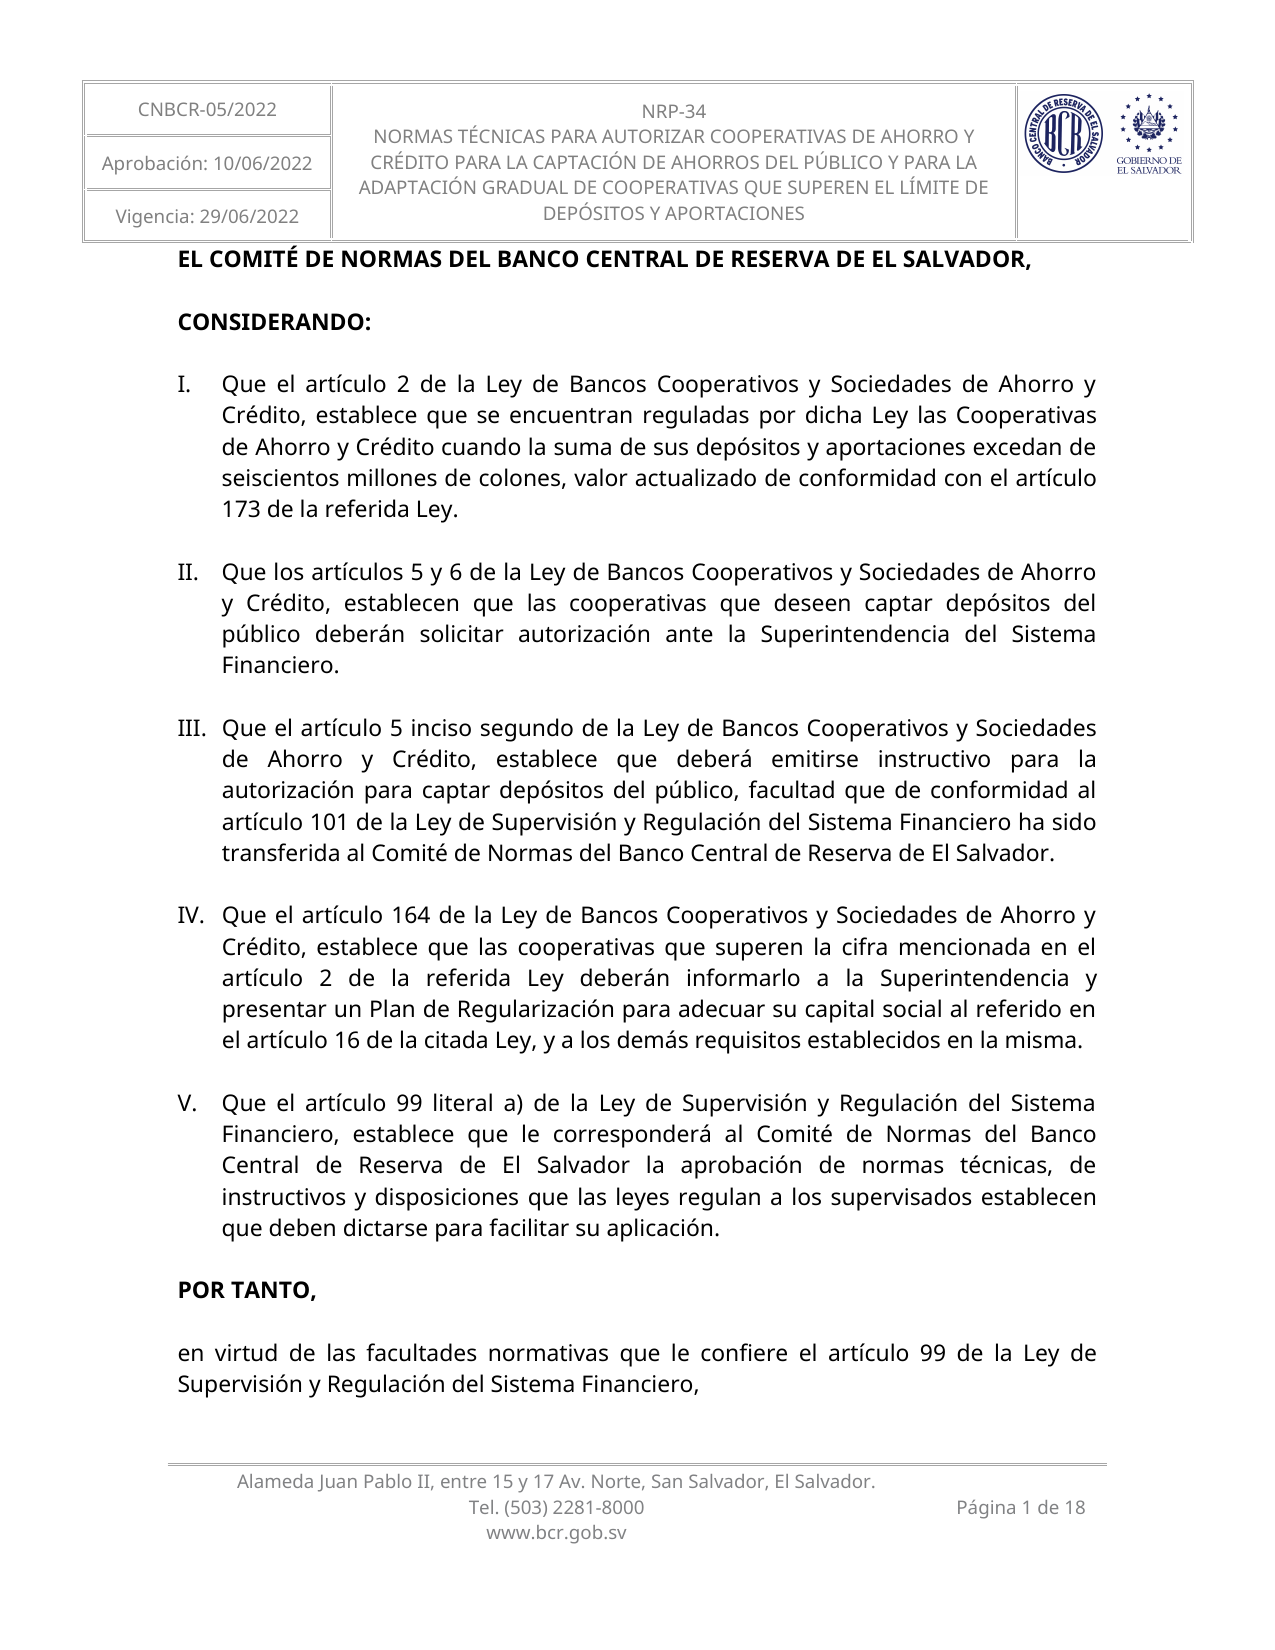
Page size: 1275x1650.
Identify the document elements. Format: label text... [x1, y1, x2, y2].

list Que el artículo 2 de la Ley de Bancos Cooperativos y Sociedades de Ahorro y Crédito, establece que se encuentran reguladas por dicha Ley las Cooperativas de Ahorro y Crédito cuando la suma de sus depósitos y aportaciones excedan de seiscientos millones de colones, valor actualizado de conformidad con el artículo 173 de la referida Ley. [177, 368, 1098, 524]
list Que el artículo 5 inciso segundo de la Ley de Bancos Cooperativos y Sociedades de Ahorro y Crédito, establece que deberá emitirse instructivo para la autorización para captar depósitos del público, facultad que de conformidad al artículo 101 de la Ley de Supervisión y Regulación del Sistema Financiero ha sido transferida al Comité de Normas del Banco Central de Reserva de El Salvador. [177, 712, 1098, 868]
list Que el artículo 164 de la Ley de Bancos Cooperativos y Sociedades de Ahorro y Crédito, establece que las cooperativas que superen la cifra mencionada en el artículo 2 de la referida Ley deberán informarlo a la Superintendencia y presentar un Plan de Regularización para adecuar su capital social al referido en el artículo 16 de la citada Ley, y a los demás requisitos establecidos en la misma. [177, 899, 1098, 1056]
text EL COMITÉ DE NORMAS DEL BANCO CENTRAL DE RESERVA DE EL SALVADOR, [177, 243, 1098, 274]
list Que los artículos 5 y 6 de la Ley de Bancos Cooperativos y Sociedades de Ahorro y Crédito, establecen que las cooperativas que deseen captar depósitos del público deberán solicitar autorización ante la Superintendencia del Sistema Financiero. [177, 556, 1098, 681]
picture [1019, 91, 1184, 176]
list Que el artículo 99 literal a) de la Ley de Supervisión y Regulación del Sistema Financiero, establece que le corresponderá al Comité de Normas del Banco Central de Reserva de El Salvador la aprobación de normas técnicas, de instructivos y disposiciones que las leyes regulan a los supervisados establecen que deben dictarse para facilitar su aplicación. [177, 1087, 1098, 1243]
text en virtud de las facultades normativas que le confiere el artículo 99 de la Ley de Supervisión y Regulación del Sistema Financiero, [177, 1337, 1098, 1399]
text EL COMITÉ DE NORMAS DEL BANCO CENTRAL DE RESERVA DE EL SALVADOR, [177, 148, 1098, 240]
text CONSIDERANDO: [177, 306, 1098, 337]
text POR TANTO, [177, 1274, 1098, 1306]
